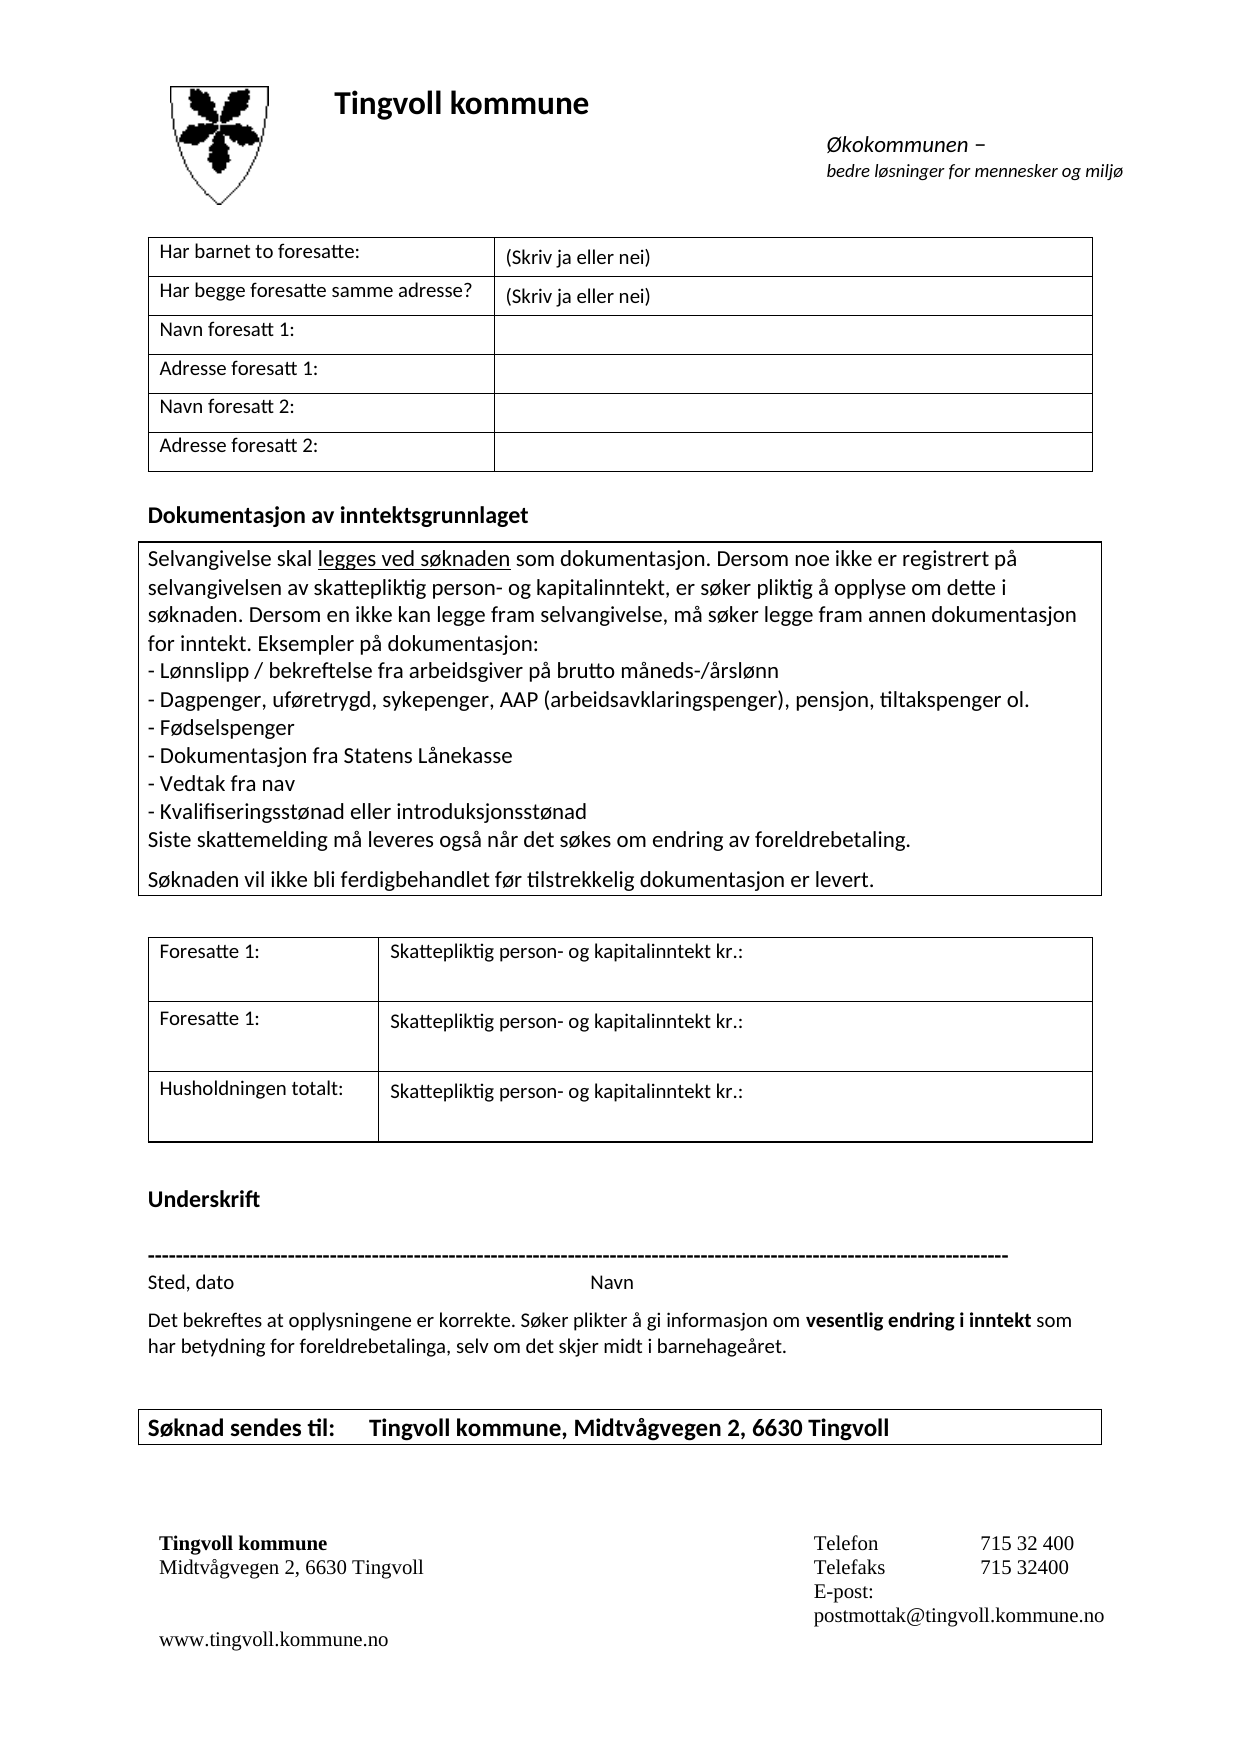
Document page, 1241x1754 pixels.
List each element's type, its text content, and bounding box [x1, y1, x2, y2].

text - Dokumentasjon fra Statens Lånekasse [148, 741, 1093, 769]
text - Fødselspenger [148, 713, 1093, 741]
table_header (Skriv ja eller nei) [495, 238, 1092, 276]
table_cell Skattepliktig person- og kapitalinntekt kr.: [379, 1072, 1092, 1141]
table_header Har barnet to foresatte: [149, 238, 494, 276]
table_cell [495, 394, 1092, 432]
table_cell Har begge foresatte samme adresse? [149, 277, 494, 315]
text Sted, dato Navn [148, 1269, 1093, 1295]
table_cell Navn foresatt 1: [149, 316, 494, 354]
table_header Skattepliktig person- og kapitalinntekt kr.: [379, 938, 1092, 1001]
text Dokumentasjon av inntektsgrunnlaget [148, 500, 1093, 529]
text - Kvalifiseringsstønad eller introduksjonsstønad [148, 797, 1093, 825]
text Siste skattemelding må leveres også når det søkes om endring av foreldrebetaling. [148, 825, 1093, 853]
text Søknad sendes til: Tingvoll kommune, Midtvågvegen 2, 6630 Tingvoll [139, 1410, 1101, 1444]
table_cell (Skriv ja eller nei) [495, 277, 1092, 315]
text Selvangivelse skal legges ved søknaden som dokumentasjon. Dersom noe ikke er registrert på selvangivelsen av skattepliktig person- og kapitalinntekt, er søker pliktig å opplyse om dette i søknaden. Dersom en ikke kan legge fram selvangivelse, må søker legge fram annen dokumentasjon for inntekt. Eksempler på dokumentasjon: [139, 543, 1101, 657]
table_cell Navn foresatt 2: [149, 394, 494, 432]
text - Lønnslipp / bekreftelse fra arbeidsgiver på brutto måneds-/årslønn [148, 657, 1093, 685]
table_cell Foresatte 1: [149, 1002, 378, 1071]
picture [170, 86, 269, 205]
table_cell Skattepliktig person- og kapitalinntekt kr.: [379, 1002, 1092, 1071]
text Det bekreftes at opplysningene er korrekte. Søker plikter å gi informasjon om vesentlig endring i inntekt som har betydning for foreldrebetalinga, selv om det skjer midt i barnehageåret. [148, 1307, 1093, 1358]
table_cell [495, 316, 1092, 354]
table_cell [495, 433, 1092, 471]
table_cell Husholdningen totalt: [149, 1072, 378, 1141]
text --------------------------------------------------------------------------------------------------------------------------- [148, 1241, 1093, 1269]
table_cell Adresse foresatt 1: [149, 355, 494, 393]
text - Dagpenger, uføretrygd, sykepenger, AAP (arbeidsavklaringspenger), pensjon, tiltakspenger ol. [148, 685, 1093, 713]
text Søknaden vil ikke bli ferdigbehandlet før tilstrekkelig dokumentasjon er levert. [139, 862, 1101, 895]
table_cell [495, 355, 1092, 393]
table_cell Adresse foresatt 2: [149, 433, 494, 471]
text Underskrift [148, 1184, 1093, 1213]
text - Vedtak fra nav [148, 769, 1093, 797]
table_header Foresatte 1: [149, 938, 378, 1001]
